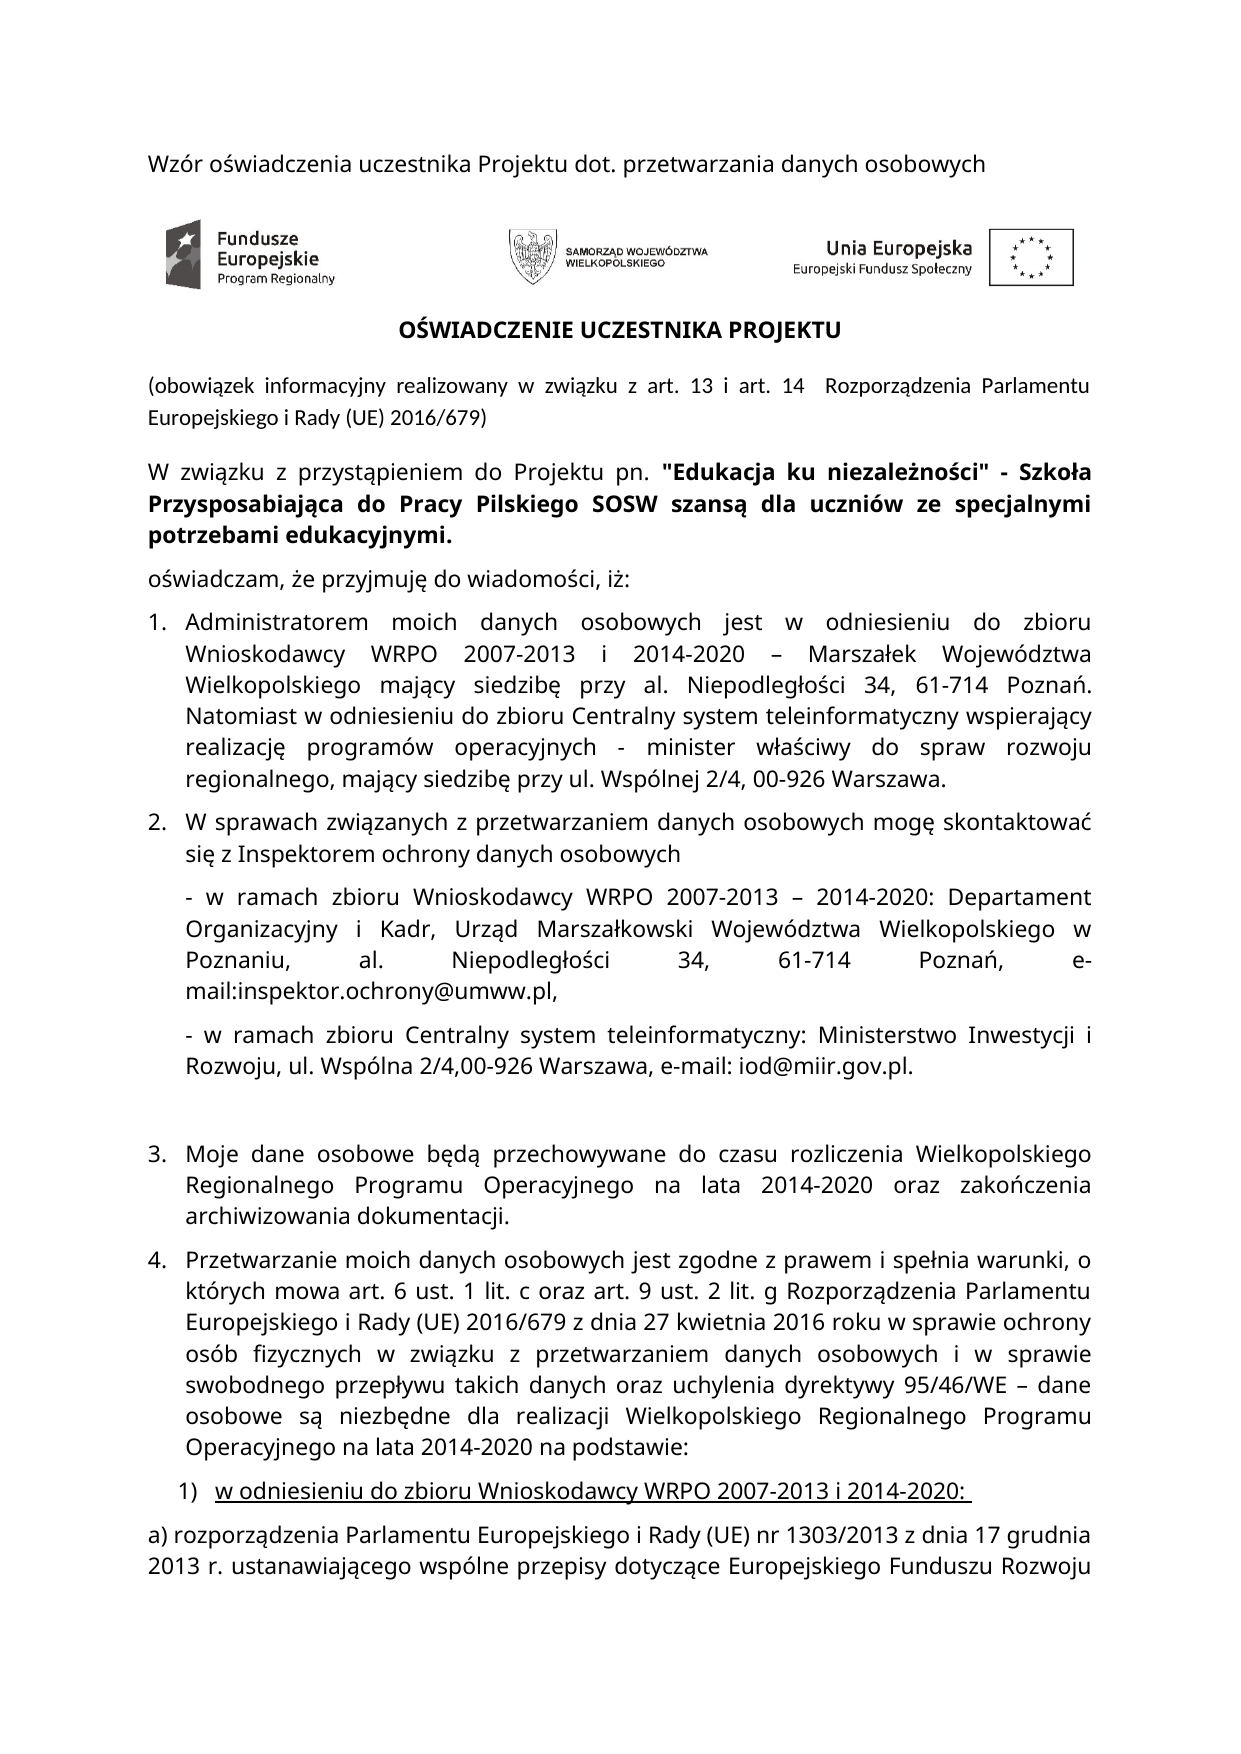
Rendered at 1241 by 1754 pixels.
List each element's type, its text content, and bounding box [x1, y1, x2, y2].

list Przetwarzanie moich danych osobowych jest zgodne z prawem i spełnia warunki, o których mowa art. 6 ust. 1 lit. c oraz art. 9 ust. 2 lit. g Rozporządzenia Parlamentu Europejskiego i Rady (UE) 2016/679 z dnia 27 kwietnia 2016 roku w sprawie ochrony osób fizycznych w związku z przetwarzaniem danych osobowych i w sprawie swobodnego przepływu takich danych oraz uchylenia dyrektywy 95/46/WE – dane osobowe są niezbędne dla realizacji Wielkopolskiego Regionalnego Programu Operacyjnego na lata 2014-2020 na podstawie: [148, 1244, 1093, 1462]
list Moje dane osobowe będą przechowywane do czasu rozliczenia Wielkopolskiego Regionalnego Programu Operacyjnego na lata 2014-2020 oraz zakończenia archiwizowania dokumentacji. [148, 1137, 1093, 1231]
list W sprawach związanych z przetwarzaniem danych osobowych mogę skontaktować się z Inspektorem ochrony danych osobowych [148, 806, 1093, 869]
text W związku z przystąpieniem do Projektu pn. "Edukacja ku niezależności" - Szkoła Przysposabiająca do Pracy Pilskiego SOSW szansą dla uczniów ze specjalnymi potrzebami edukacyjnymi. [148, 456, 1093, 550]
text (obowiązek informacyjny realizowany w związku z art. 13 i art. 14 Rozporządzenia Parlamentu Europejskiego i Rady (UE) 2016/679) [148, 371, 1093, 431]
text oświadczam, że przyjmuję do wiadomości, iż: [148, 562, 1093, 594]
text - w ramach zbioru Wnioskodawcy WRPO 2007-2013 – 2014-2020: Departament Organizacyjny i Kadr, Urząd Marszałkowski Województwa Wielkopolskiego w Poznaniu, al. Niepodległości 34, 61-714 Poznań, e-mail:inspektor.ochrony@umww.pl, [185, 881, 1093, 1006]
list Administratorem moich danych osobowych jest w odniesieniu do zbioru Wnioskodawcy WRPO 2007-2013 i 2014-2020 – Marszałek Województwa Wielkopolskiego mający siedzibę przy al. Niepodległości 34, 61-714 Poznań. Natomiast w odniesieniu do zbioru Centralny system teleinformatyczny wspierający realizację programów operacyjnych - minister właściwy do spraw rozwoju regionalnego, mający siedzibę przy ul. Wspólnej 2/4, 00-926 Warszawa. [148, 606, 1093, 794]
text Wzór oświadczenia uczestnika Projektu dot. przetwarzania danych osobowych [148, 148, 1093, 179]
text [148, 1519, 1093, 1581]
picture [147, 210, 1092, 304]
text OŚWIADCZENIE UCZESTNIKA PROJEKTU [148, 314, 1093, 346]
list w odniesieniu do zbioru Wnioskodawcy WRPO 2007-2013 i 2014-2020: [177, 1475, 1093, 1506]
text - w ramach zbioru Centralny system teleinformatyczny: Ministerstwo Inwestycji i Rozwoju, ul. Wspólna 2/4,00-926 Warszawa, e-mail: iod@miir.gov.pl. [185, 1019, 1093, 1081]
